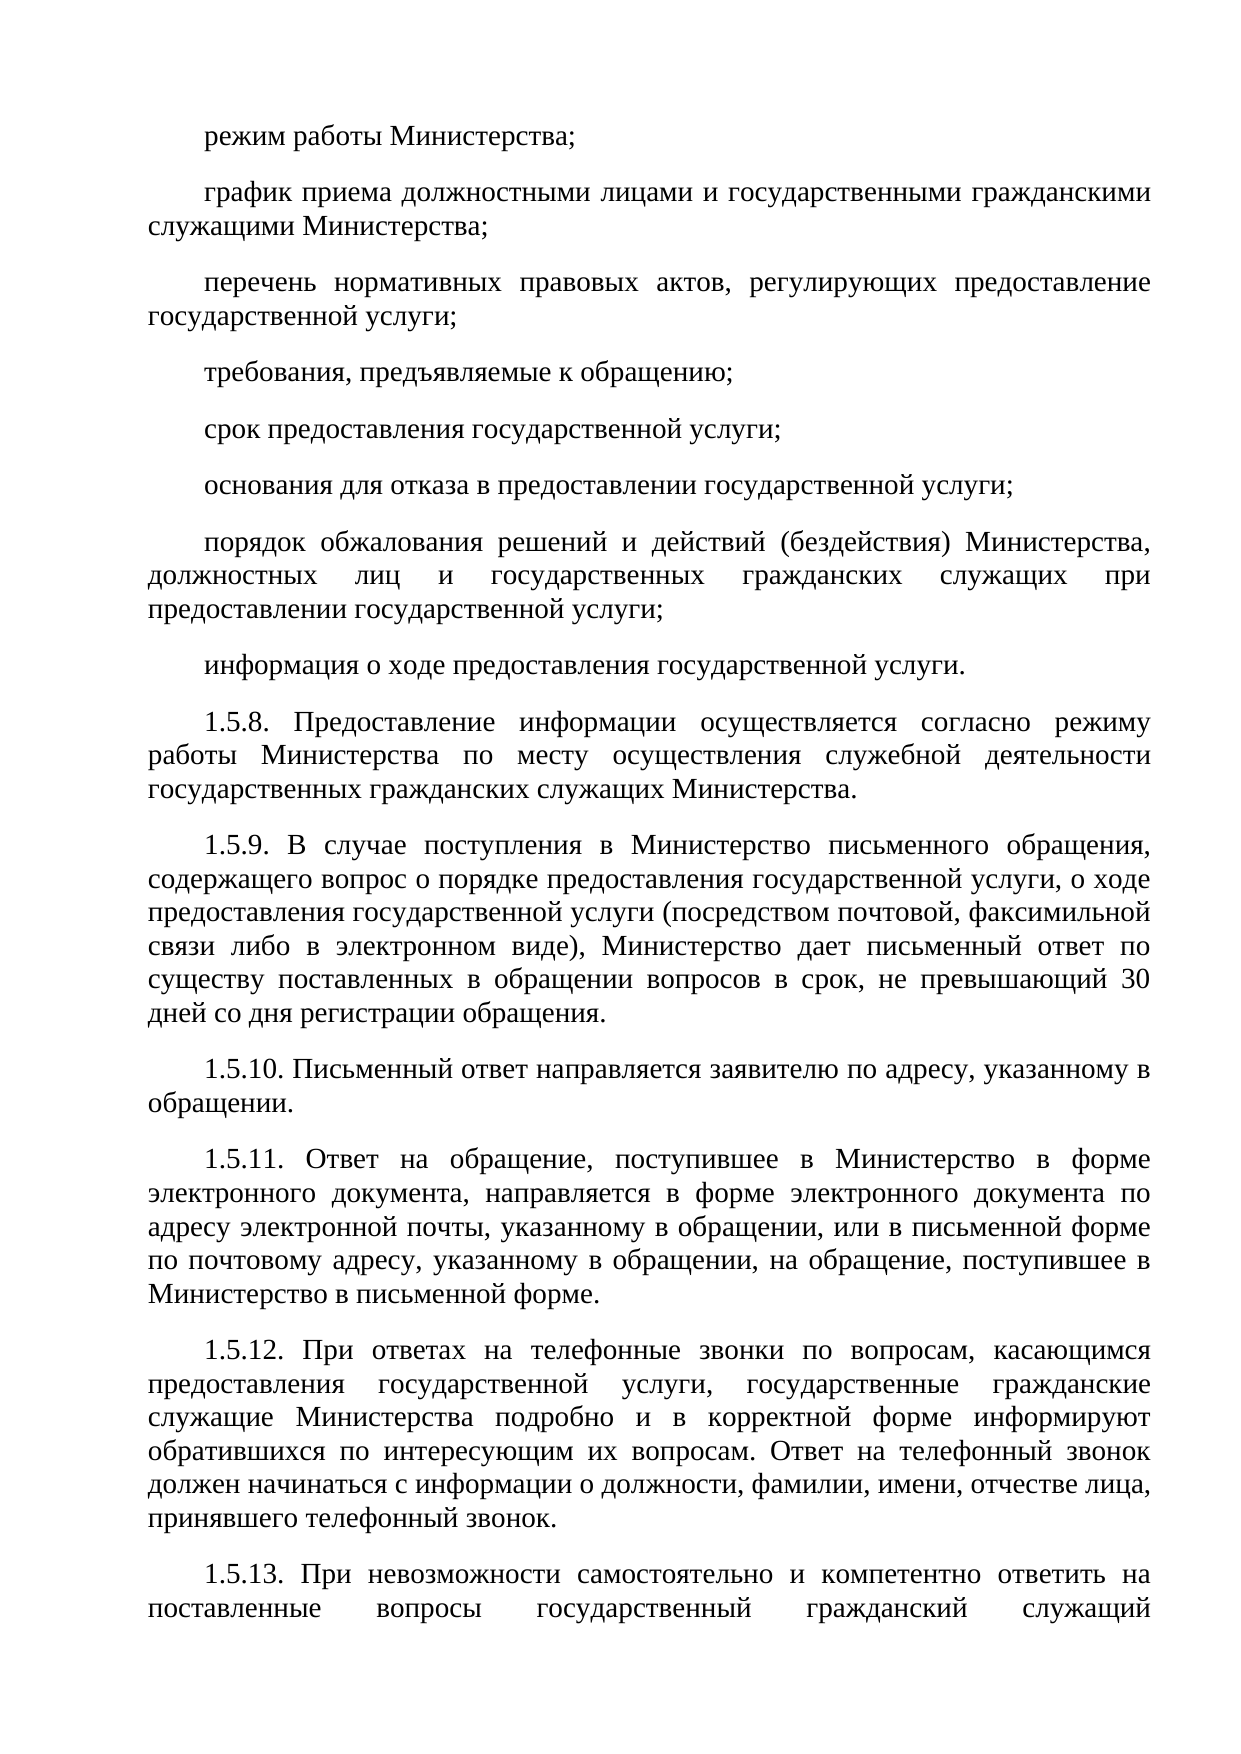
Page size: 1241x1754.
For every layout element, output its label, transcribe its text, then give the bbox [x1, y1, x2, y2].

text информация о ходе предоставления государственной услуги. [148, 647, 1152, 681]
text требования, предъявляемые к обращению; [148, 354, 1152, 388]
text 1.5.12. При ответах на телефонные звонки по вопросам, касающимся предоставления государственной услуги, государственные гражданские служащие Министерства подробно и в корректной форме информируют обратившихся по интересующим их вопросам. Ответ на телефонный звонок должен начинаться с информации о должности, фамилии, имени, отчестве лица, принявшего телефонный звонок. [148, 1332, 1152, 1533]
text срок предоставления государственной услуги; [148, 411, 1152, 444]
text 1.5.9. В случае поступления в Министерство письменного обращения, содержащего вопрос о порядке предоставления государственной услуги, о ходе предоставления государственной услуги (посредством почтовой, факсимильной связи либо в электронном виде), Министерство дает письменный ответ по существу поставленных в обращении вопросов в срок, не превышающий 30 дней со дня регистрации обращения. [148, 827, 1152, 1029]
text 1.5.11. Ответ на обращение, поступившее в Министерство в форме электронного документа, направляется в форме электронного документа по адресу электронной почты, указанному в обращении, или в письменной форме по почтовому адресу, указанному в обращении, на обращение, поступившее в Министерство в письменной форме. [148, 1142, 1152, 1309]
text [148, 1556, 1152, 1623]
text основания для отказа в предоставлении государственной услуги; [148, 467, 1152, 501]
text перечень нормативных правовых актов, регулирующих предоставление государственной услуги; [148, 264, 1152, 332]
text график приема должностными лицами и государственными гражданскими служащими Министерства; [148, 174, 1152, 242]
text 1.5.8. Предоставление информации осуществляется согласно режиму работы Министерства по месту осуществления служебной деятельности государственных гражданских служащих Министерства. [148, 704, 1152, 804]
text 1.5.10. Письменный ответ направляется заявителю по адресу, указанному в обращении. [148, 1052, 1152, 1119]
text режим работы Министерства; [148, 118, 1152, 152]
